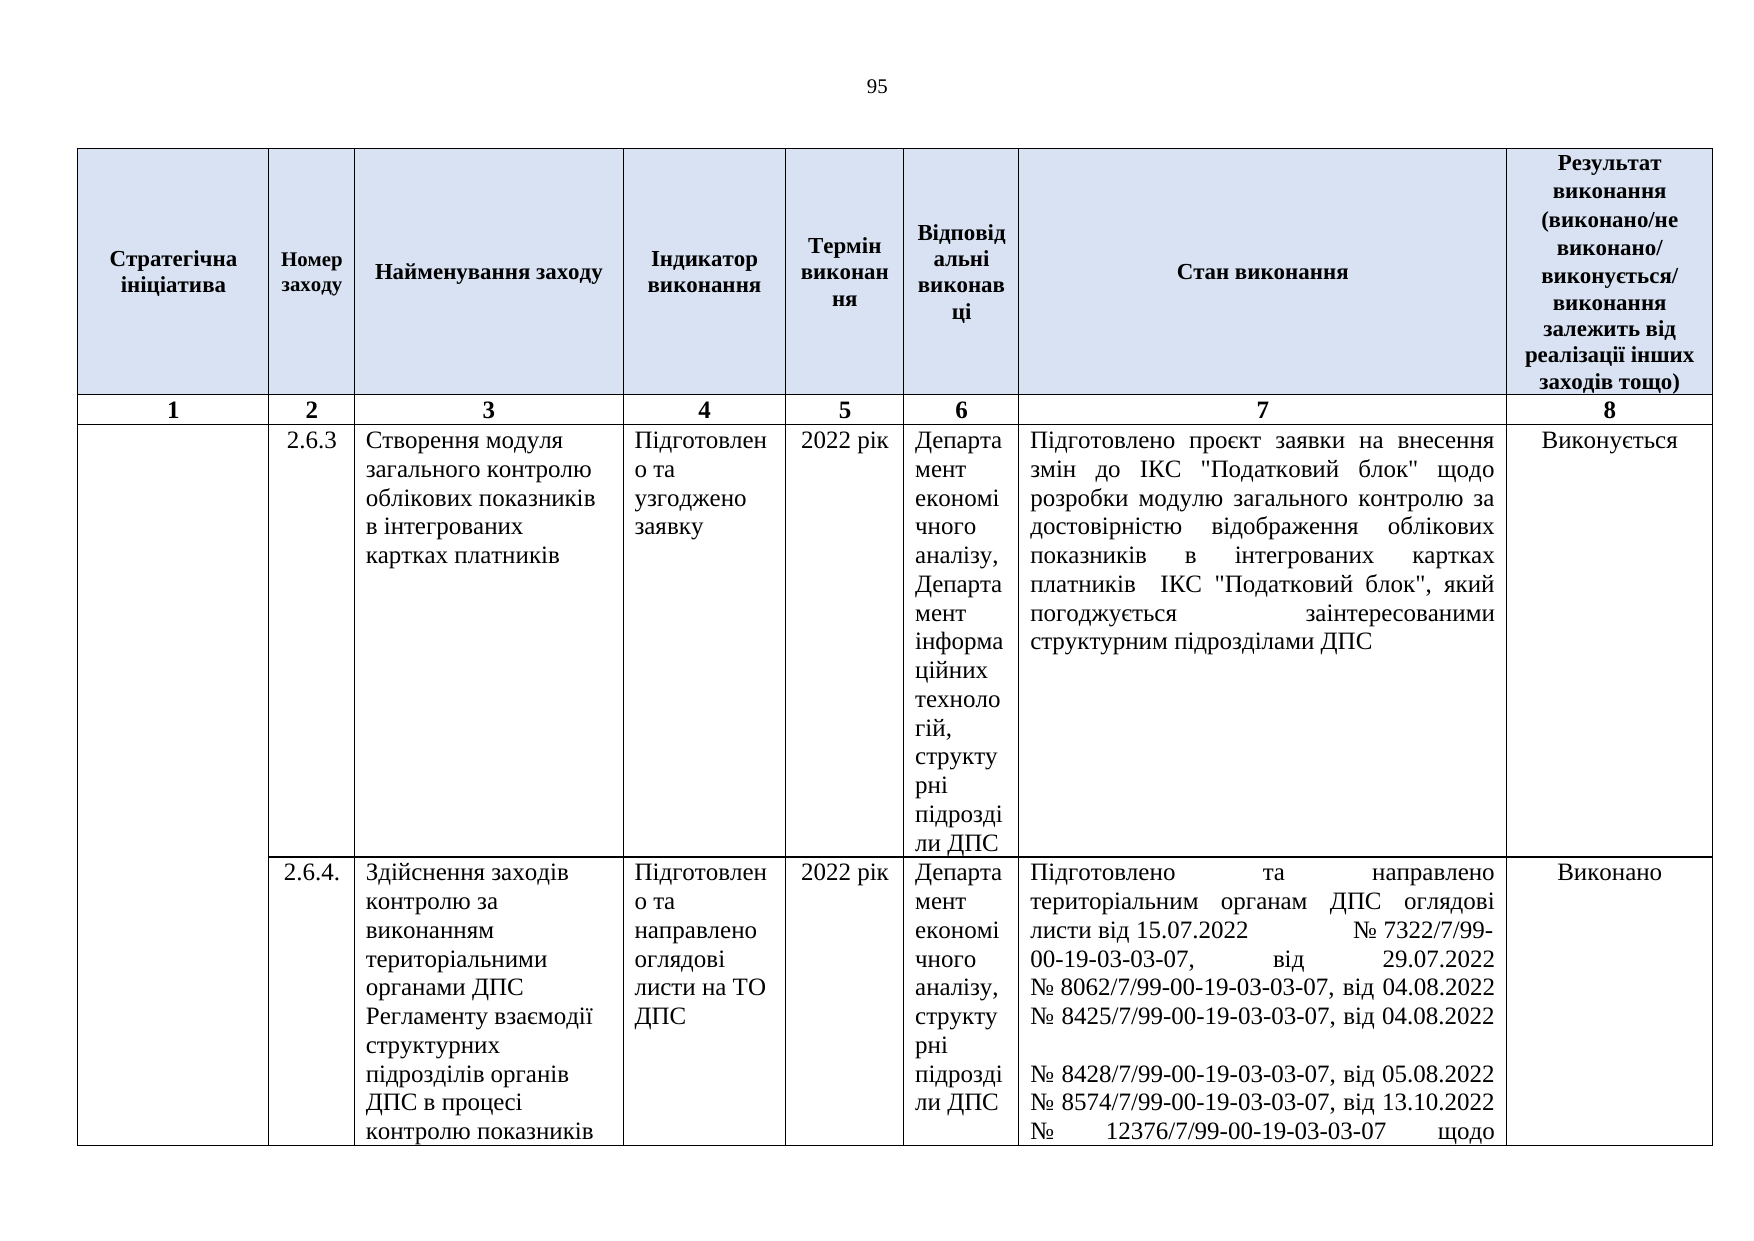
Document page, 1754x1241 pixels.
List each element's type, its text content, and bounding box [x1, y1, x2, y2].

table_cell 5 [786, 395, 903, 424]
table_cell 4 [624, 395, 785, 424]
table_cell 2.6.3 [269, 425, 354, 856]
table_cell 6 [904, 395, 1018, 424]
table_cell 1 [78, 395, 268, 424]
table_cell Здійснення заходів контролю за виконанням територіальними органами ДПС Регламенту взаємодії структурних підрозділів органів ДПС в процесі контролю показників форм оперативного обліку податків, зборів, платежів, єдиного внеску на загальнообов'язкове державне соціальне страхування, затвердженого наказом ДПС від 02.04.2021 № 402 [355, 858, 623, 1145]
table_header Номер заходу [269, 149, 354, 394]
table_header Найменування заходу [355, 149, 623, 394]
table_cell 7 [1019, 395, 1506, 424]
table_header Стратегічна ініціатива [78, 149, 268, 394]
table_header Індикатор виконання [624, 149, 785, 394]
table_cell Підготовлено та направлено оглядові листи на ТО ДПС [624, 858, 785, 1145]
table_header Відповідальні виконавці [904, 149, 1018, 394]
table_cell 2 [269, 395, 354, 424]
table_cell Підготовлено проєкт заявки на внесення змін до ІКС "Податковий блок" щодо розробки модулю загального контролю за достовірністю відображення облікових показників в інтегрованих картках платників ІКС "Податковий блок", який погоджується заінтересованими структурним підрозділами ДПС [1019, 425, 1506, 856]
table_cell 2.6.4. [269, 858, 354, 1145]
table_cell 3 [355, 395, 623, 424]
table_cell Департамент економічного аналізу, структурні підрозділи ДПС [904, 858, 1018, 1145]
table_cell Підготовлено та узгоджено заявку [624, 425, 785, 856]
table_cell 8 [1507, 395, 1712, 424]
table_header Результат виконання (виконано/не виконано/ виконується/виконання залежить від реалізації інших заходів тощо) [1507, 149, 1712, 394]
table_cell Виконано [1507, 858, 1712, 1145]
table_cell Виконується [1507, 425, 1712, 856]
table_cell Підготовлено та направлено територіальним органам ДПС оглядові листи від 15.07.2022 № 7322/7/99-00-19-03-03-07, від 29.07.2022 № 8062/7/99-00-19-03-03-07, від 04.08.2022 № 8425/7/99-00-19-03-03-07, від 04.08.2022 № 8428/7/99-00-19-03-03-07, від 05.08.2022 № 8574/7/99-00-19-03-03-07, від 13.10.2022 № 12376/7/99-00-19-03-03-07 щодо виконання вимог Регламенту взаємодії структурних підрозділів органів ДПС в процесі контролю показників форм оперативного обліку податків, зборів, платежів, єдиного внеску на загальнообов'язкове державне соціальне страхування, затвердженого наказом ДПС від 02.04.2021 № 402, в частині відпрацювання записів Реєстру нерознесених Звітних документів та рознесення первинних показників зі Звітних документів, які автоматично не відобразилися в ІКП [1019, 858, 1506, 1145]
table_cell 2022 рік [786, 425, 903, 856]
table_cell Департамент економічного аналізу, Департамент інформаційних технологій, структурні підрозділи ДПС [904, 425, 1018, 856]
table_header Термін виконання [786, 149, 903, 394]
table_cell 2022 рік [786, 858, 903, 1145]
table_header Стан виконання [1019, 149, 1506, 394]
table_cell Створення модуля загального контролю облікових показників в інтегрованих картках платників [355, 425, 623, 856]
